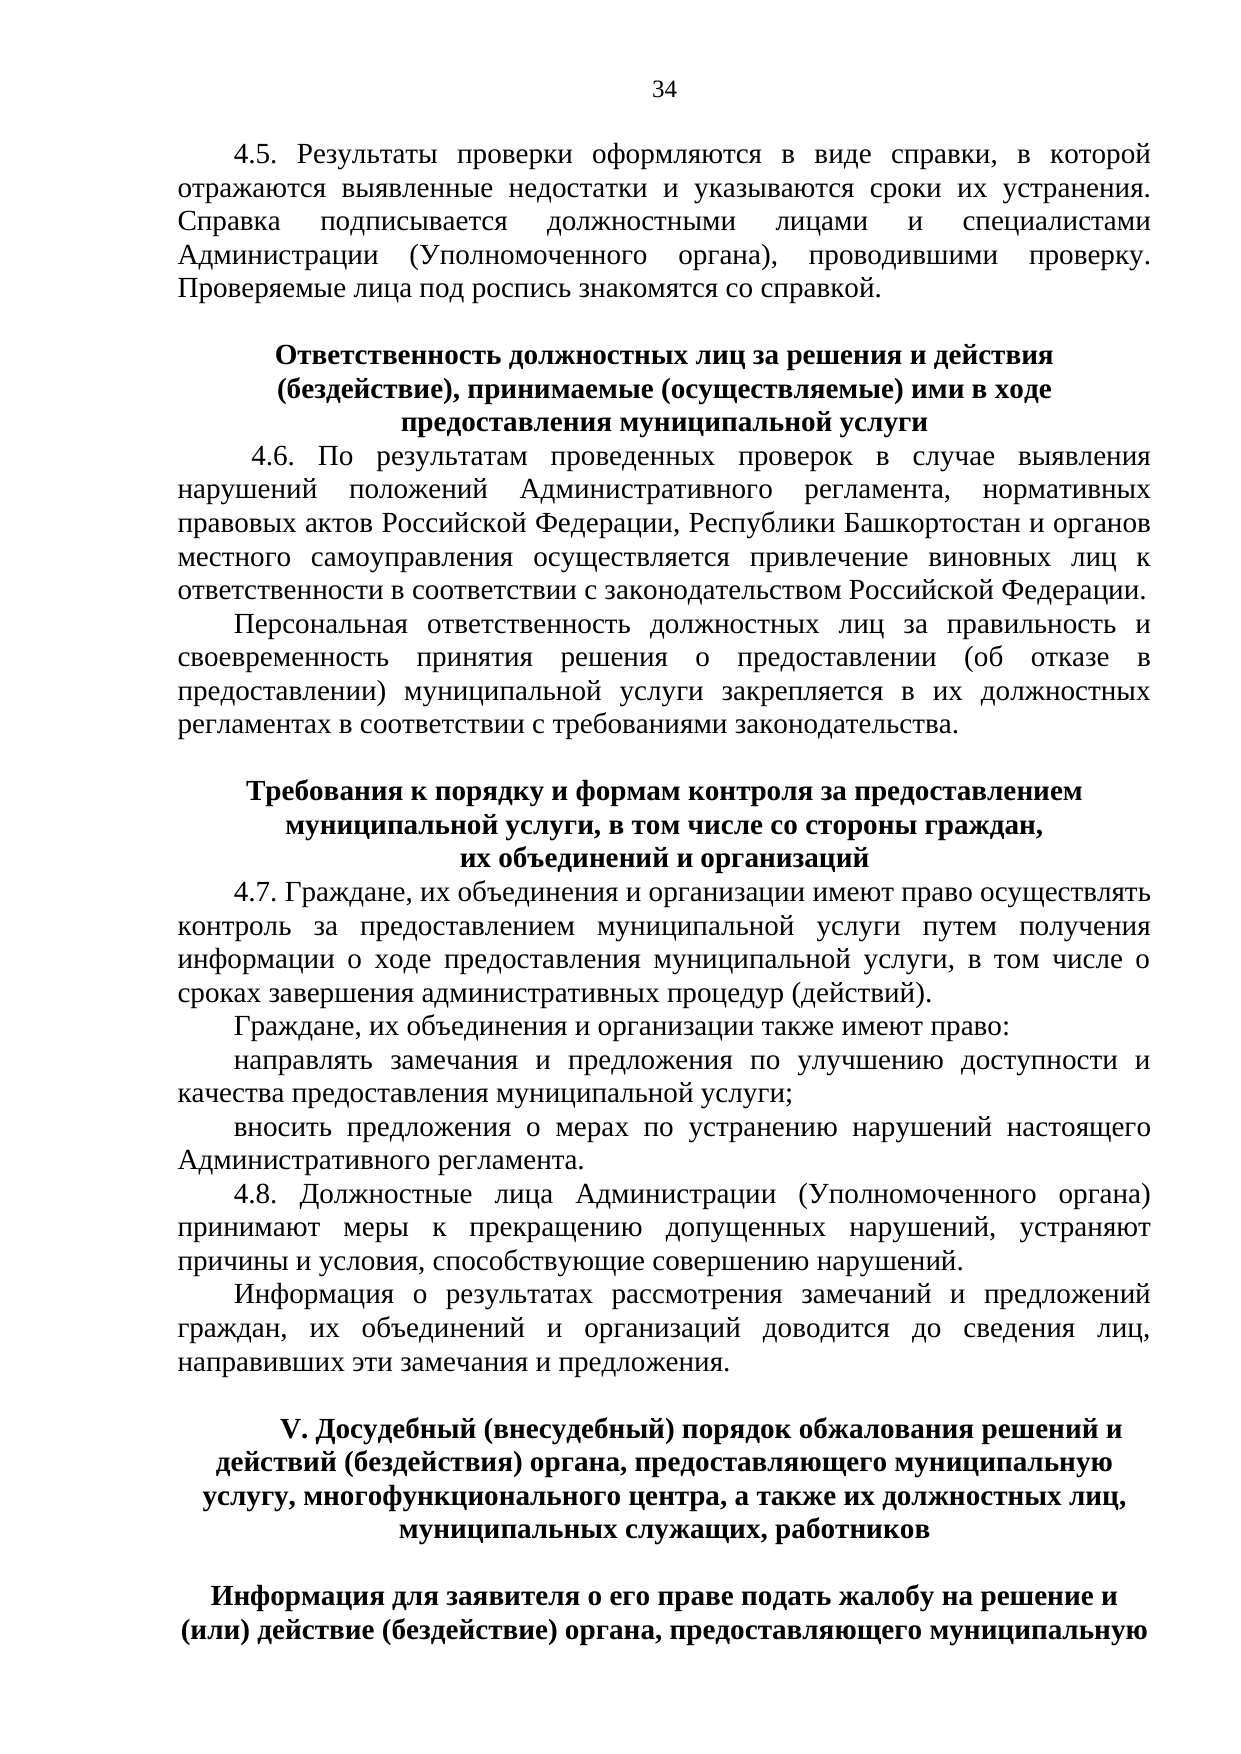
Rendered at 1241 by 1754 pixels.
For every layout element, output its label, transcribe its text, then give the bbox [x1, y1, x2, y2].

text предоставления муниципальной услуги [177, 404, 1152, 438]
text 4.5. Результаты проверки оформляются в виде справки, в которой отражаются выявленные недостатки и указываются сроки их устранения. Справка подписывается должностными лицами и специалистами Администрации (Уполномоченного органа), проводившими проверку. Проверяемые лица под роспись знакомятся со справкой. [177, 136, 1152, 304]
text 4.7. Граждане, их объединения и организации имеют право осуществлять контроль за предоставлением муниципальной услуги путем получения информации о ходе предоставления муниципальной услуги, в том числе о сроках завершения административных процедур (действий). [177, 874, 1152, 1008]
text (бездействие), принимаемые (осуществляемые) ими в ходе [177, 371, 1152, 404]
text вносить предложения о мерах по устранению нарушений настоящего Административного регламента. [177, 1109, 1152, 1176]
text Требования к порядку и формам контроля за предоставлением [177, 773, 1152, 807]
text 4.8. Должностные лица Администрации (Уполномоченного органа) принимают меры к прекращению допущенных нарушений, устраняют причины и условия, способствующие совершению нарушений. [177, 1176, 1152, 1277]
text 4.6. По результатам проведенных проверок в случае выявления нарушений положений Административного регламента, нормативных правовых актов Российской Федерации, Республики Башкортостан и органов местного самоуправления осуществляется привлечение виновных лиц к ответственности в соответствии с законодательством Российской Федерации. [177, 438, 1152, 606]
text Ответственность должностных лиц за решения и действия [177, 337, 1152, 371]
text Информация о результатах рассмотрения замечаний и предложений граждан, их объединений и организаций доводится до сведения лиц, направивших эти замечания и предложения. [177, 1277, 1152, 1377]
text V. Досудебный (внесудебный) порядок обжалования решений и действий (бездействия) органа, предоставляющего муниципальную услугу, многофункционального центра, а также их должностных лиц, муниципальных служащих, работников [177, 1411, 1152, 1545]
text Граждане, их объединения и организации также имеют право: [177, 1008, 1152, 1042]
text их объединений и организаций [177, 841, 1152, 874]
text направлять замечания и предложения по улучшению доступности и качества предоставления муниципальной услуги; [177, 1042, 1152, 1109]
text муниципальной услуги, в том числе со стороны граждан, [177, 807, 1152, 841]
text Персональная ответственность должностных лиц за правильность и своевременность принятия решения о предоставлении (об отказе в предоставлении) муниципальной услуги закрепляется в их должностных регламентах в соответствии с требованиями законодательства. [177, 606, 1152, 740]
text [177, 1578, 1152, 1646]
